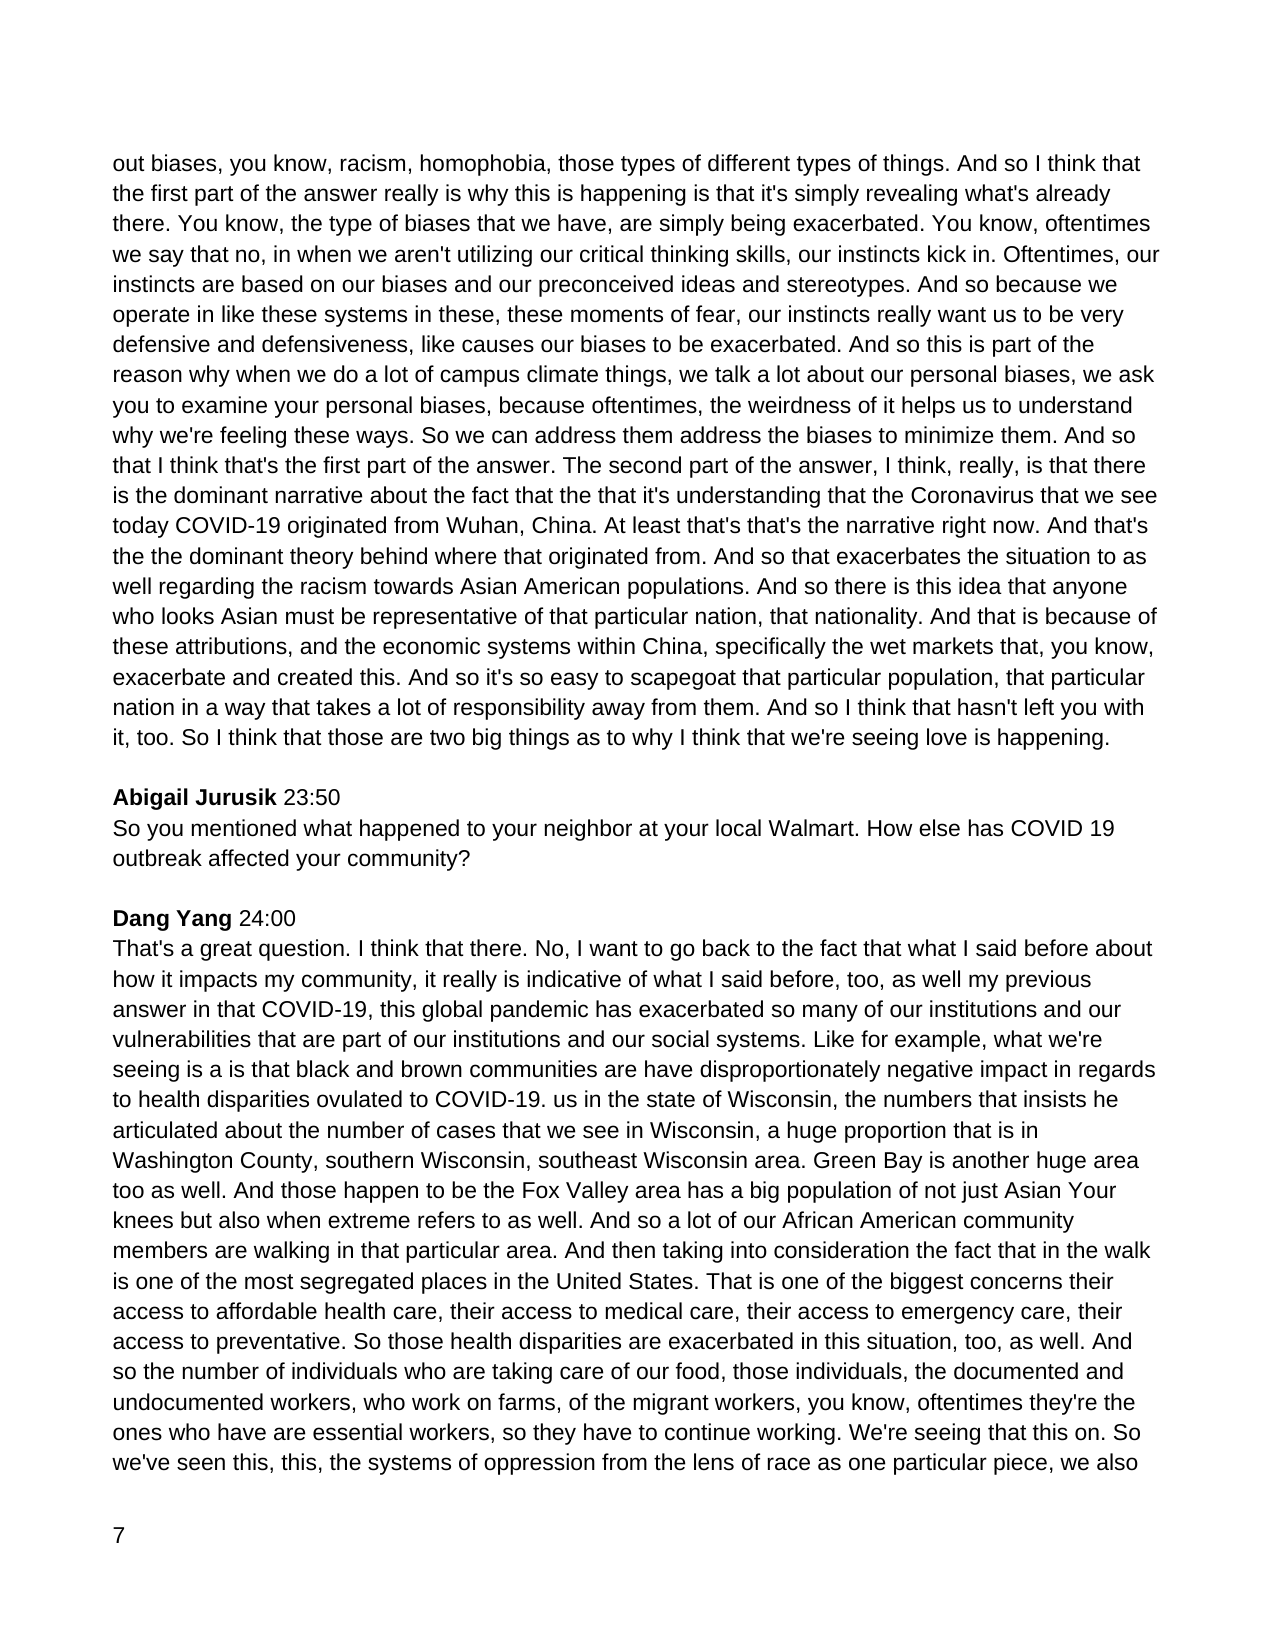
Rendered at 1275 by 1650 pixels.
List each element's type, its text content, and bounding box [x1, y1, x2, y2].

text Abigail Jurusik 23:50 [112, 784, 1162, 811]
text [112, 150, 1162, 750]
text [112, 935, 1162, 1475]
text So you mentioned what happened to your neighbor at your local Walmart. How else has COVID 19 outbreak affected your community? [112, 814, 1162, 871]
text Dang Yang 24:00 [112, 905, 1162, 932]
